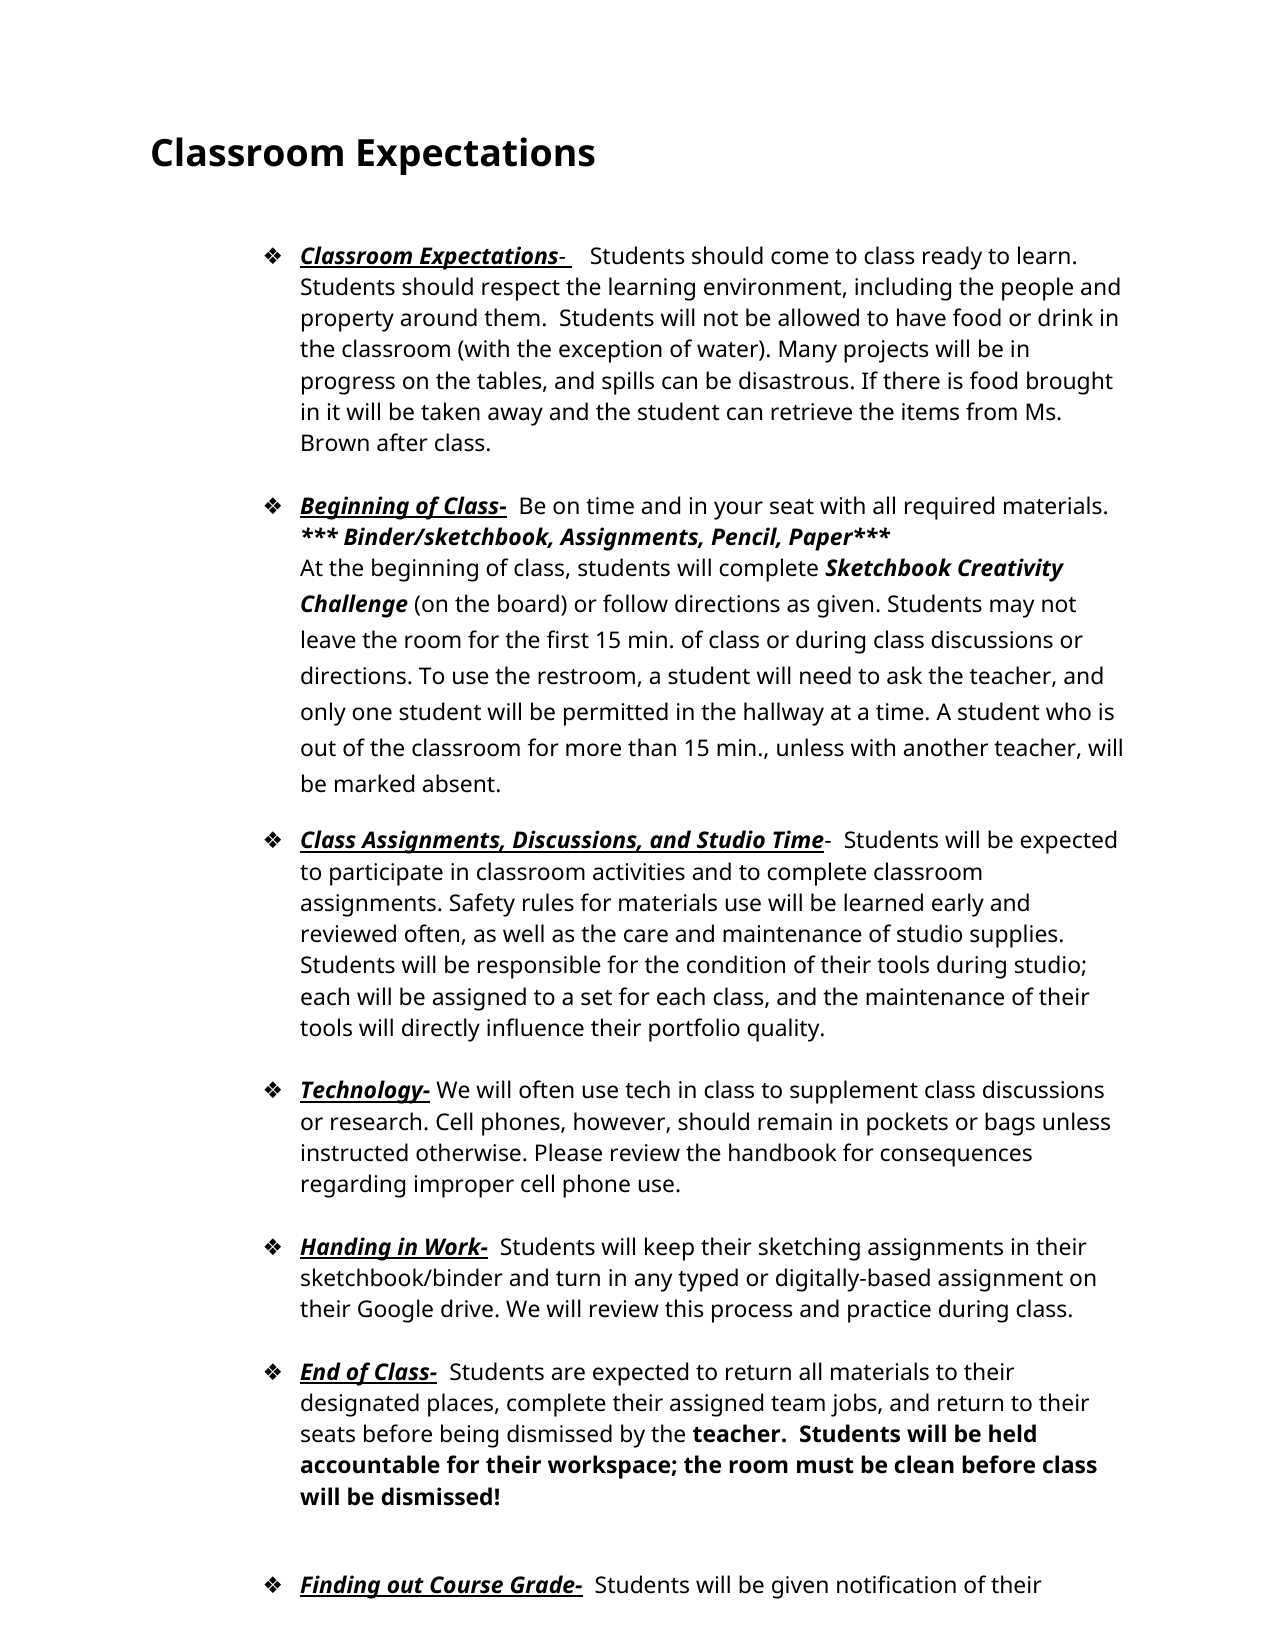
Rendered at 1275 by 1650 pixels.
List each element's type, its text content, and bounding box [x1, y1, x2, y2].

list End of Class- Students are expected to return all materials to their designated places, complete their assigned team jobs, and return to their seats before being dismissed by the teacher. Students will be held accountable for their workspace; the room must be clean before class will be dismissed! [262, 1356, 1125, 1512]
text Classroom Expectations [150, 126, 1125, 177]
list Handing in Work- Students will keep their sketching assignments in their sketchbook/binder and turn in any typed or digitally-based assignment on their Google drive. We will review this process and practice during class. [262, 1231, 1125, 1324]
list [262, 1569, 1125, 1600]
text At the beginning of class, students will complete Sketchbook Creativity Challenge (on the board) or follow directions as given. Students may not leave the room for the first 15 min. of class or during class discussions or directions. To use the restroom, a student will need to ask the teacher, and only one student will be permitted in the hallway at a time. A student who is out of the classroom for more than 15 min., unless with another teacher, will be marked absent. [300, 552, 1125, 799]
list Technology- We will often use tech in class to supplement class discussions or research. Cell phones, however, should remain in pockets or bags unless instructed otherwise. Please review the handbook for consequences regarding improper cell phone use. [262, 1074, 1125, 1199]
list Class Assignments, Discussions, and Studio Time- Students will be expected to participate in classroom activities and to complete classroom assignments. Safety rules for materials use will be learned early and reviewed often, as well as the care and maintenance of studio supplies. Students will be responsible for the condition of their tools during studio; each will be assigned to a set for each class, and the maintenance of their tools will directly influence their portfolio quality. [262, 824, 1125, 1043]
list Classroom Expectations- Students should come to class ready to learn. Students should respect the learning environment, including the people and property around them. Students will not be allowed to have food or drink in the classroom (with the exception of water). Many projects will be in progress on the tables, and spills can be disastrous. If there is food brought in it will be taken away and the student can retrieve the items from Ms. Brown after class. [262, 239, 1125, 458]
list Beginning of Class- Be on time and in your seat with all required materials. *** Binder/sketchbook, Assignments, Pencil, Paper*** [262, 489, 1125, 552]
